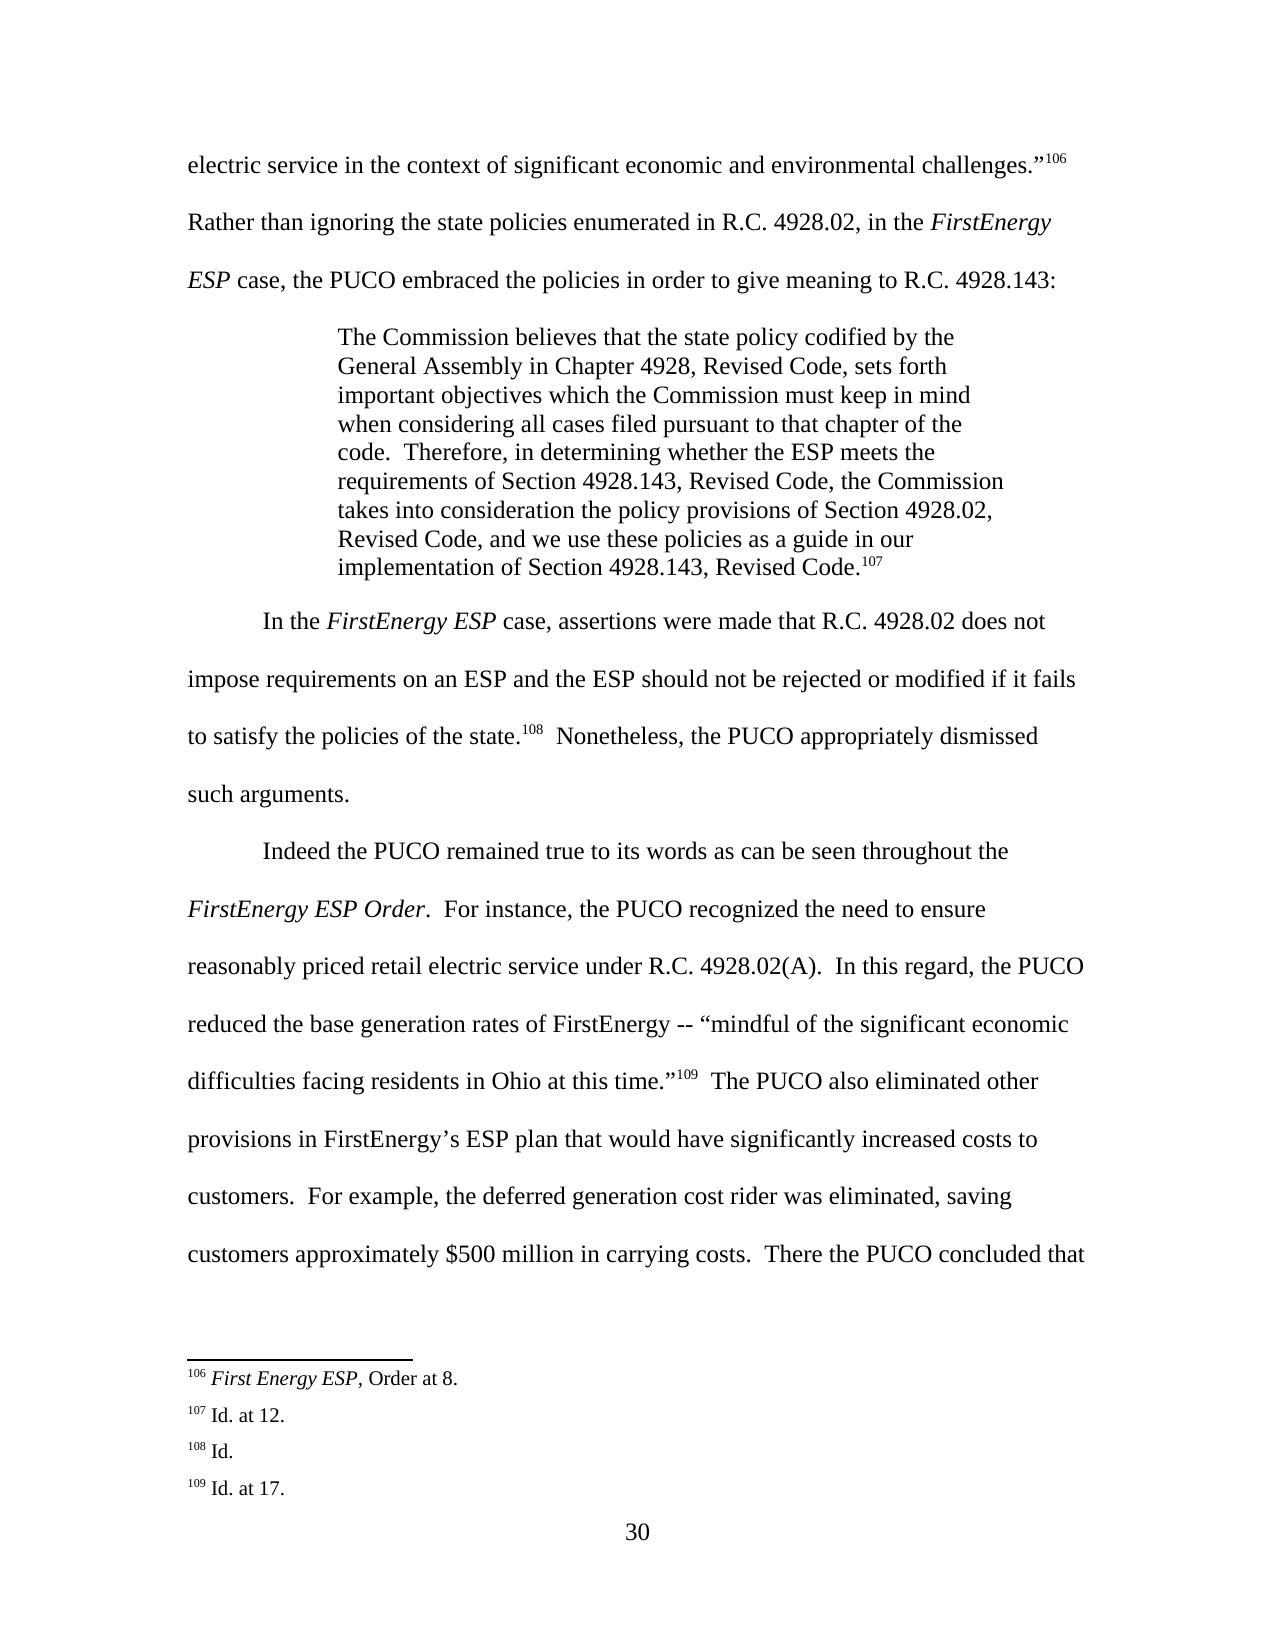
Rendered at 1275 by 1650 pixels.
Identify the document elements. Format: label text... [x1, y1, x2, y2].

text The Commission believes that the state policy codified by the General Assembly in Chapter 4928, Revised Code, sets forth important objectives which the Commission must keep in mind when considering all cases filed pursuant to that chapter of the code. Therefore, in determining whether the ESP meets the requirements of Section 4928.143, Revised Code, the Commission takes into consideration the policy provisions of Section 4928.02, Revised Code, and we use these policies as a guide in our implementation of Section 4928.143, Revised Code. [337, 322, 1012, 581]
text In the FirstEnergy ESP case, assertions were made that R.C. 4928.02 does not impose requirements on an ESP and the ESP should not be rejected or modified if it fails to satisfy the policies of the state. Nonetheless, the PUCO appropriately dismissed such arguments. [187, 606, 1087, 807]
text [187, 150, 1087, 294]
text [187, 836, 1087, 1267]
